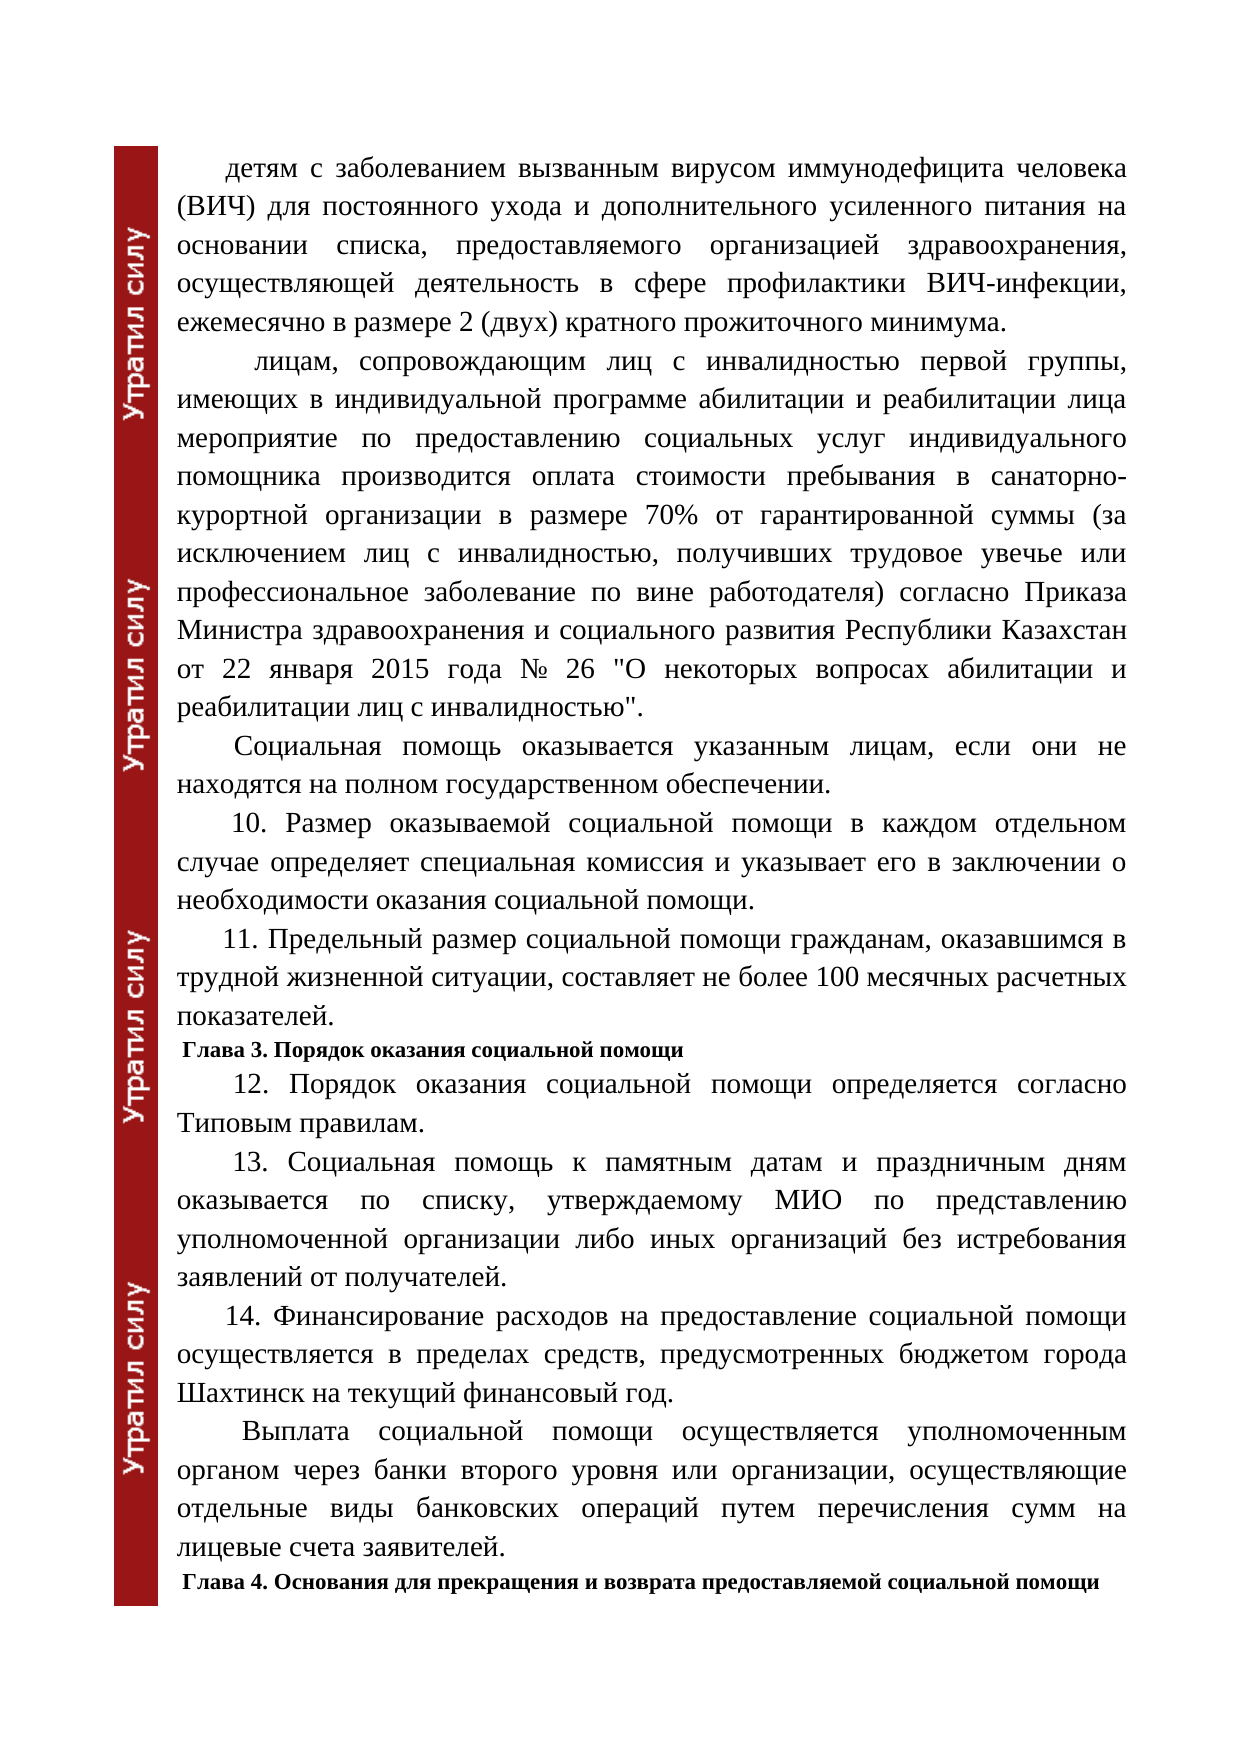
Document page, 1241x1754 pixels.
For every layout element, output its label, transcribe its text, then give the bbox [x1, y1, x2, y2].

text Глава 4. Основания для прекращения и возврата предоставляемой социальной помощи [112, 1568, 1128, 1594]
text детям с заболеванием вызванным вирусом иммунодефицита человека (ВИЧ) для постоянного ухода и дополнительного усиленного питания на основании списка, предоставляемого организацией здравоохранения, осуществляющей деятельность в сфере профилактики ВИЧ-инфекции, ежемесячно в размере 2 (двух) кратного прожиточного минимума. [112, 150, 1128, 338]
picture [114, 800, 158, 805]
text 12. Порядок оказания социальной помощи определяется согласно Типовым правилам. [112, 1067, 1128, 1139]
text 10. Размер оказываемой социальной помощи в каждом отдельном случае определяет специальная комиссия и указывает его в заключении о необходимости оказания социальной помощи. [112, 805, 1128, 916]
picture [114, 1031, 158, 1036]
picture [114, 1063, 158, 1067]
picture [114, 1594, 158, 1606]
text лицам, сопровождающим лиц с инвалидностью первой группы, имеющих в индивидуальной программе абилитации и реабилитации лица мероприятие по предоставлению социальных услуг индивидуального помощника производится оплата стоимости пребывания в санаторно-курортной организации в размере 70% от гарантированной суммы (за исключением лиц с инвалидностью, получивших трудовое увечье или профессиональное заболевание по вине работодателя) согласно Приказа Министра здравоохранения и социального развития Республики Казахстан от 22 января 2015 года № 26 "О некоторых вопросах абилитации и реабилитации лиц с инвалидностью". [112, 343, 1128, 723]
picture [114, 338, 158, 343]
picture [114, 1408, 158, 1413]
picture [114, 1139, 158, 1144]
picture [114, 1563, 158, 1568]
text 14. Финансирование расходов на предоставление социальной помощи осуществляется в пределах средств, предусмотренных бюджетом города Шахтинск на текущий финансовый год. [112, 1298, 1128, 1408]
picture [114, 723, 158, 728]
text Выплата социальной помощи осуществляется уполномоченным органом через банки второго уровня или организации, осуществляющие отдельные виды банковских операций путем перечисления сумм на лицевые счета заявителей. [112, 1413, 1128, 1563]
picture [114, 1293, 158, 1298]
text Глава 3. Порядок оказания социальной помощи [112, 1036, 1128, 1063]
text Социальная помощь оказывается указанным лицам, если они не находятся на полном государственном обеспечении. [112, 728, 1128, 800]
text 11. Предельный размер социальной помощи гражданам, оказавшимся в трудной жизненной ситуации, составляет не более 100 месячных расчетных показателей. [112, 921, 1128, 1031]
text 13. Социальная помощь к памятным датам и праздничным дням оказывается по списку, утверждаемому МИО по представлению уполномоченной организации либо иных организаций без истребования заявлений от получателей. [112, 1144, 1128, 1293]
picture [114, 916, 158, 921]
picture [114, 146, 158, 150]
